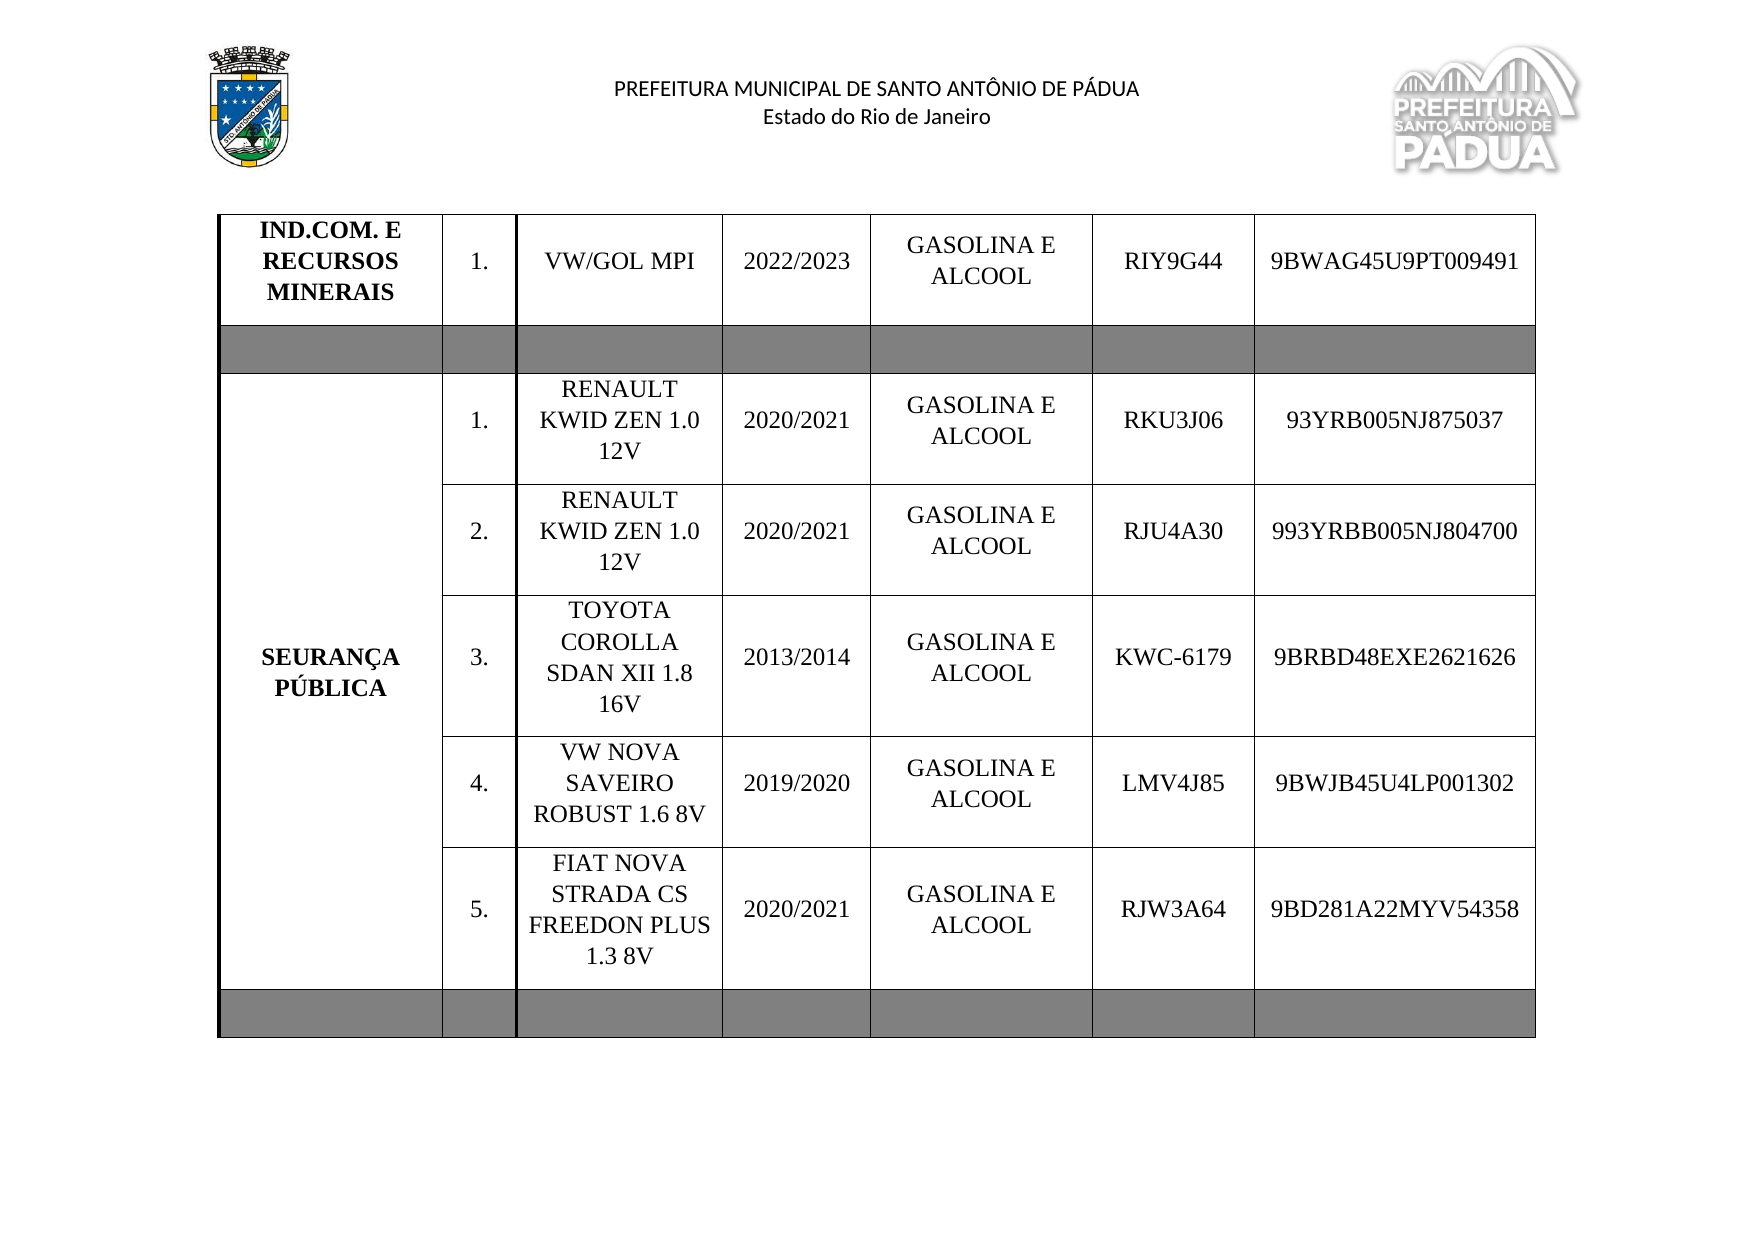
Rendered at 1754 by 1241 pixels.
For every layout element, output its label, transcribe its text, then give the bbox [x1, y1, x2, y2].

table_cell RJU4A30 [1093, 485, 1254, 594]
table_cell 2020/2021 [723, 848, 870, 988]
table_cell KWC-6179 [1093, 596, 1254, 736]
table_cell [723, 326, 870, 373]
table_cell VW NOVA SAVEIRO ROBUST 1.6 8V [518, 737, 722, 847]
table_cell FIAT NOVA STRADA CS FREEDON PLUS 1.3 8V [518, 848, 722, 988]
table_cell 2019/2020 [723, 737, 870, 847]
table_cell 2020/2021 [723, 374, 870, 484]
picture [183, 38, 320, 175]
table_cell [1255, 326, 1535, 373]
table_cell [871, 326, 1092, 373]
table_cell 9BWAG45U9PT009491 [1255, 215, 1535, 324]
table_cell 993YRBB005NJ804700 [1255, 485, 1535, 594]
table_cell RJW3A64 [1093, 848, 1254, 988]
table_cell LMV4J85 [1093, 737, 1254, 847]
table_cell [1255, 990, 1535, 1037]
table_cell [443, 326, 515, 373]
table_cell RENAULT KWID ZEN 1.0 12V [518, 485, 722, 594]
table_cell GASOLINA E ALCOOL [871, 848, 1092, 988]
table_cell [221, 326, 442, 373]
table_cell [221, 990, 442, 1037]
table_cell GASOLINA E ALCOOL [871, 737, 1092, 847]
table_cell RENAULT KWID ZEN 1.0 12V [518, 374, 722, 484]
table_cell RIY9G44 [1093, 215, 1254, 324]
table_cell IND.COM. E RECURSOS MINERAIS [221, 215, 442, 324]
table_cell GASOLINA E ALCOOL [871, 485, 1092, 594]
table_cell 5. [443, 848, 515, 988]
table_cell 2020/2021 [723, 485, 870, 594]
table_cell 2. [443, 485, 515, 594]
table_cell VW/GOL MPI [518, 215, 722, 324]
table_cell 93YRB005NJ875037 [1255, 374, 1535, 484]
table_cell GASOLINA E ALCOOL [871, 374, 1092, 484]
table_cell 9BRBD48EXE2621626 [1255, 596, 1535, 736]
table_cell SEURANÇA PÚBLICA [221, 374, 442, 988]
table_cell [1093, 326, 1254, 373]
table_cell [871, 990, 1092, 1037]
table_cell 2022/2023 [723, 215, 870, 324]
table_cell [518, 326, 722, 373]
table_cell 2013/2014 [723, 596, 870, 736]
table_cell TOYOTA COROLLA SDAN XII 1.8 16V [518, 596, 722, 736]
table_cell GASOLINA E ALCOOL [871, 596, 1092, 736]
table_cell 9BWJB45U4LP001302 [1255, 737, 1535, 847]
table_cell 9BD281A22MYV54358 [1255, 848, 1535, 988]
picture [1384, 38, 1586, 179]
table_cell 1. [443, 374, 515, 484]
table_cell 4. [443, 737, 515, 847]
table_cell 1. [443, 215, 515, 324]
table_cell [443, 990, 515, 1037]
table_cell [518, 990, 722, 1037]
table_cell [723, 990, 870, 1037]
table_cell RKU3J06 [1093, 374, 1254, 484]
table_cell [1093, 990, 1254, 1037]
table_cell GASOLINA E ALCOOL [871, 215, 1092, 324]
table_cell 3. [443, 596, 515, 736]
